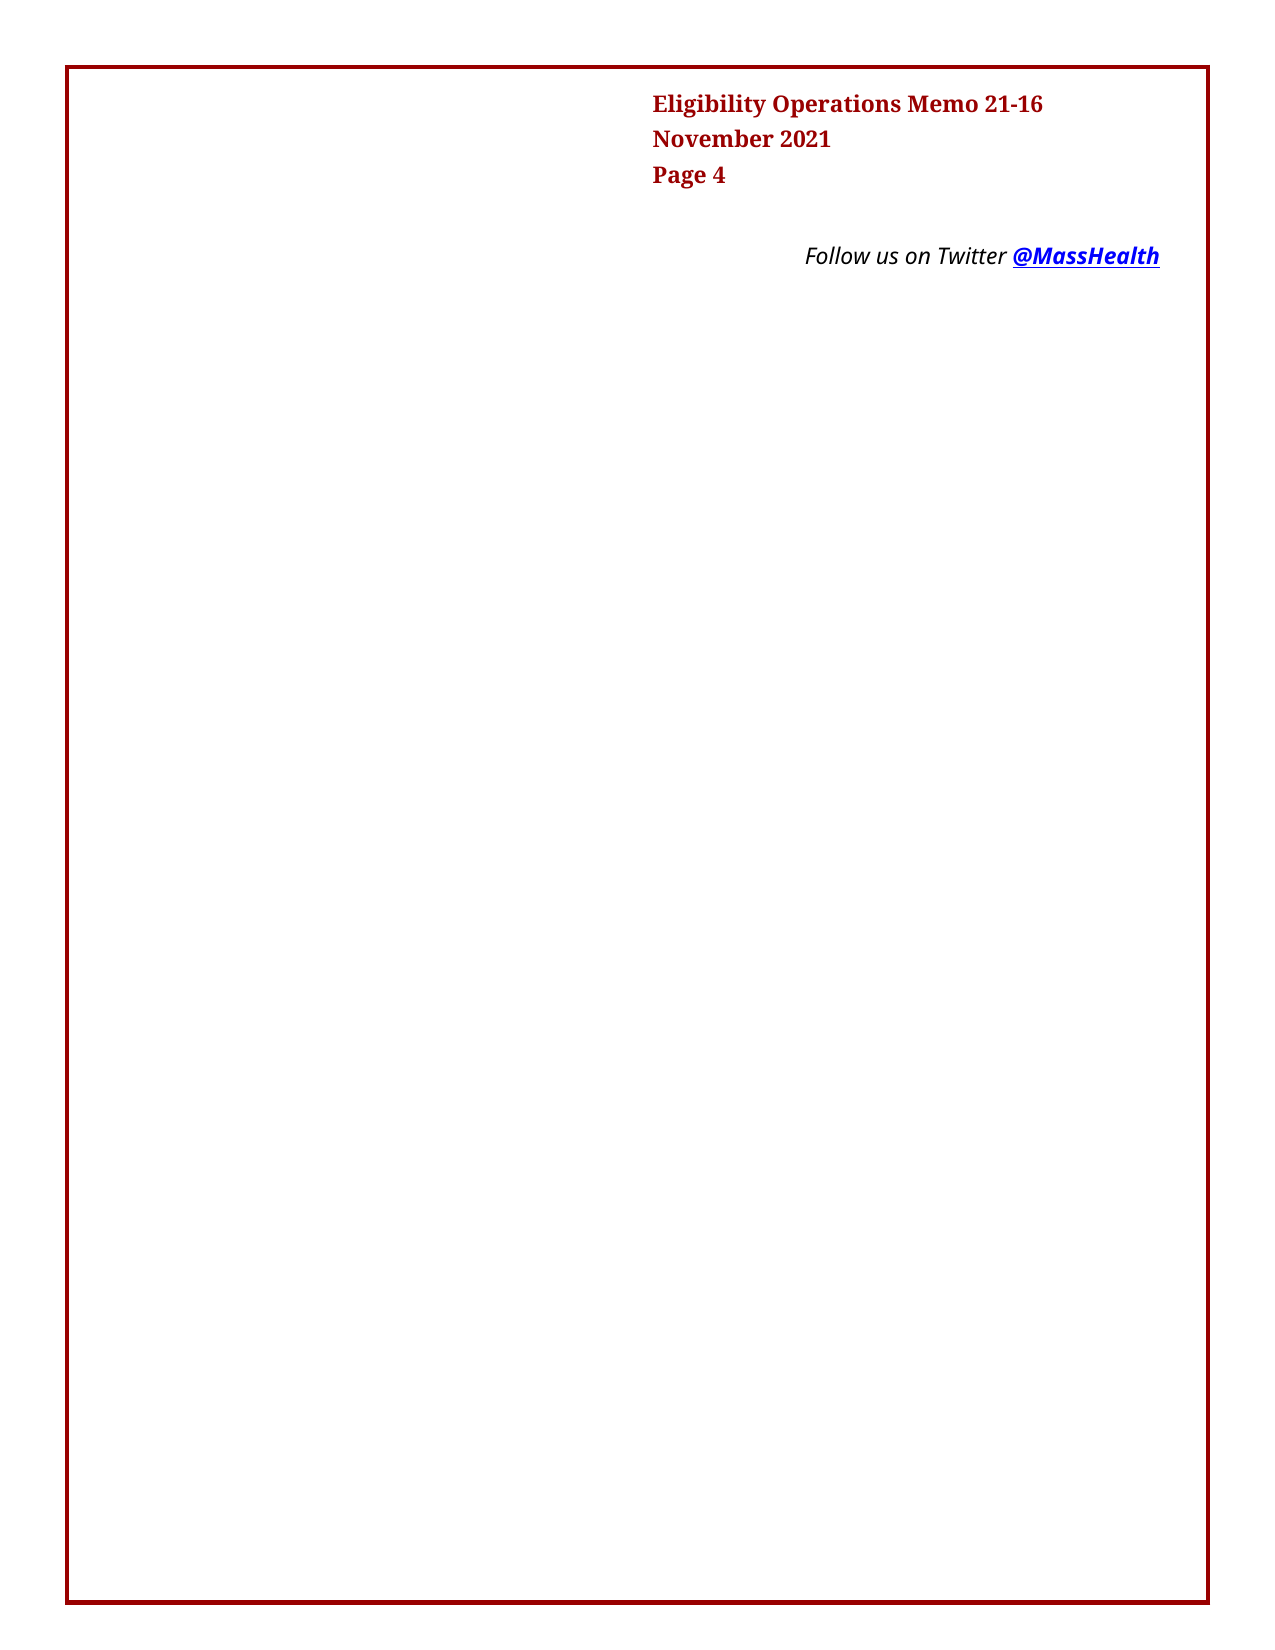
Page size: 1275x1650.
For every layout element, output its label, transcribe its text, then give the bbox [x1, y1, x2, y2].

text Follow us on Twitter @MassHealth [165, 240, 1162, 272]
